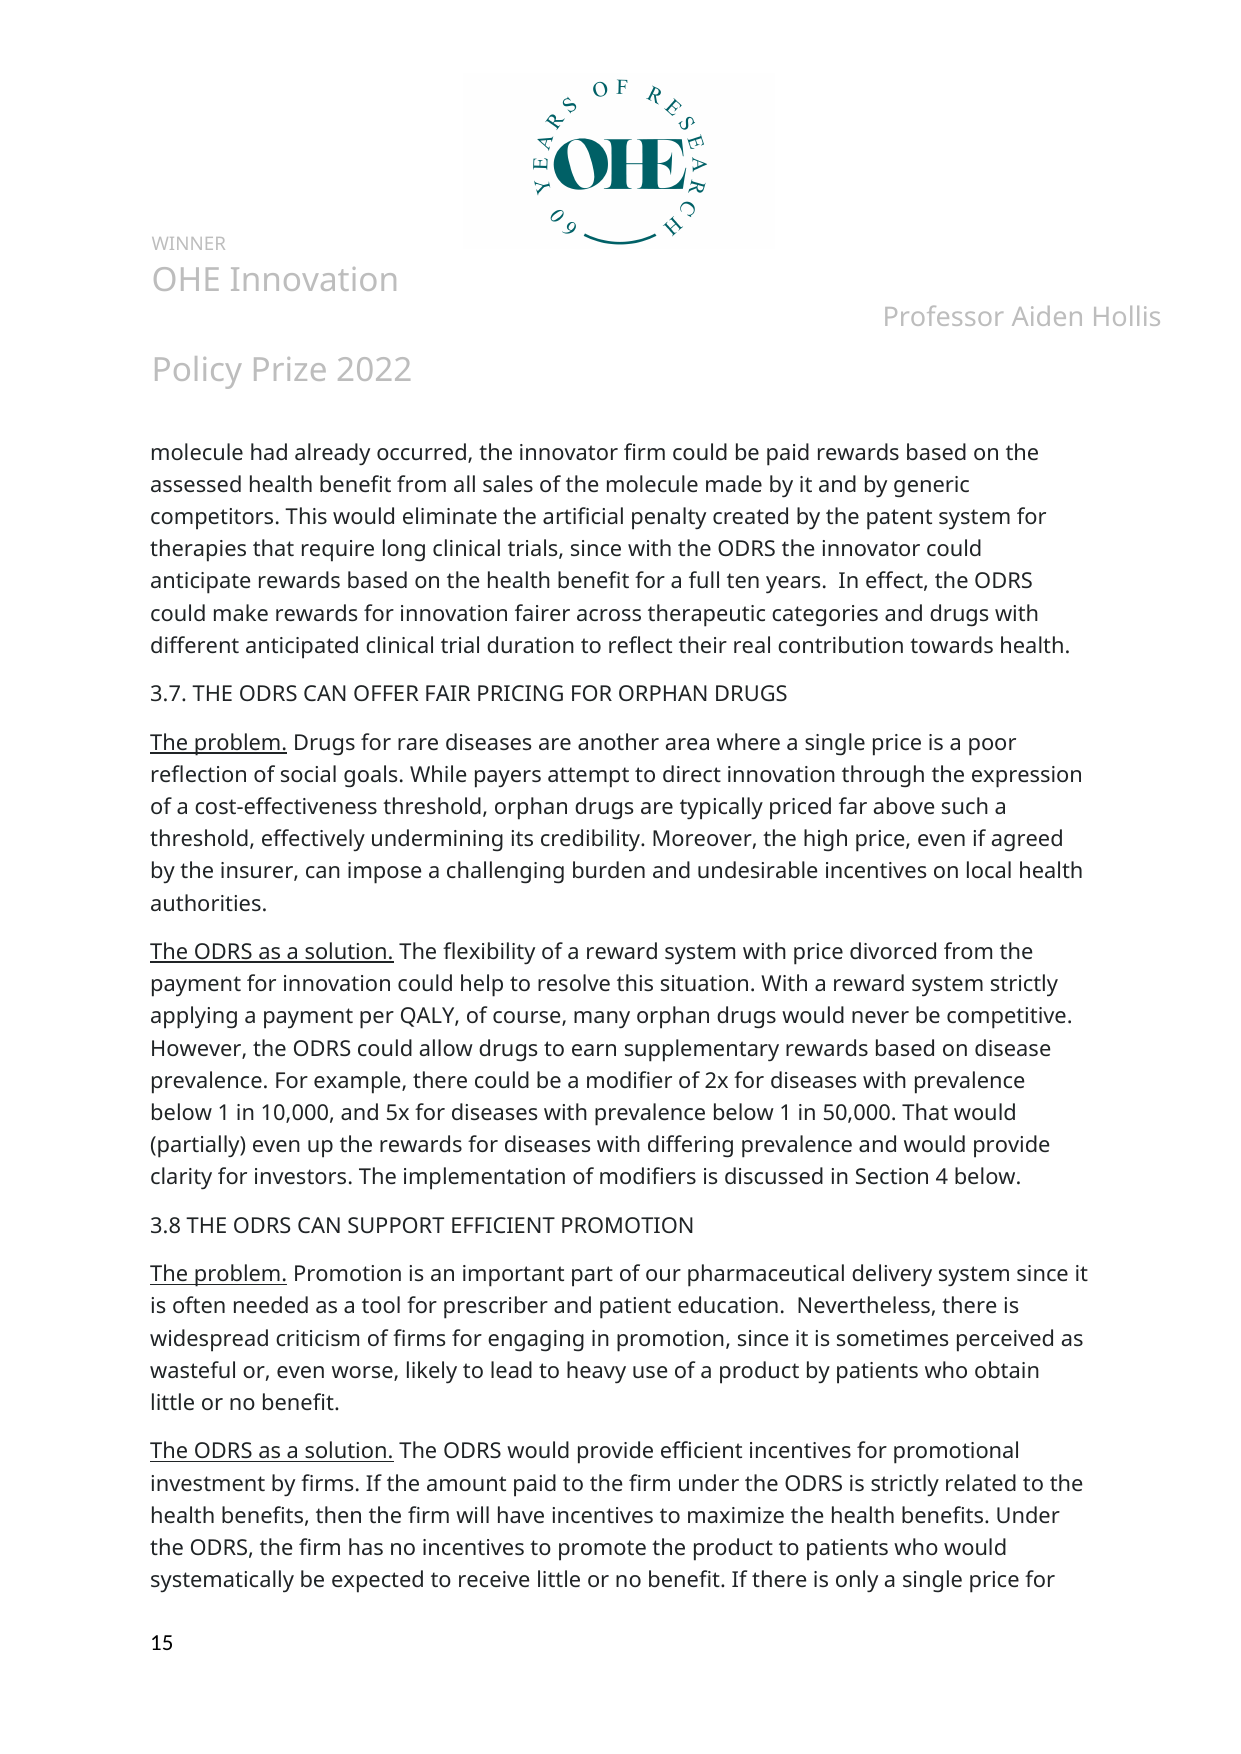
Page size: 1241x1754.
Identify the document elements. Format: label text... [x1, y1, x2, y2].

text The ODRS as a solution. The flexibility of a reward system with price divorced from the payment for innovation could help to resolve this situation. With a reward system strictly applying a payment per QALY, of course, many orphan drugs would never be competitive. However, the ODRS could allow drugs to earn supplementary rewards based on disease prevalence. For example, there could be a modifier of 2x for diseases with prevalence below 1 in 10,000, and 5x for diseases with prevalence below 1 in 50,000. That would (partially) even up the rewards for diseases with differing prevalence and would provide clarity for investors. The implementation of modifiers is discussed in Section 4 below. [150, 936, 1090, 1191]
text The problem. Promotion is an important part of our pharmaceutical delivery system since it is often needed as a tool for prescriber and patient education. Nevertheless, there is widespread criticism of firms for engaging in promotion, since it is sometimes perceived as wasteful or, even worse, likely to lead to heavy use of a product by patients who obtain little or no benefit. [150, 1258, 1090, 1416]
text The problem. Drugs for rare diseases are another area where a single price is a poor reflection of social goals. While payers attempt to direct innovation through the expression of a cost-effectiveness threshold, orphan drugs are typically priced far above such a threshold, effectively undermining its credibility. Moreover, the high price, even if agreed by the insurer, can impose a challenging burden and undesirable incentives on local health authorities. [150, 727, 1090, 917]
subtitle 3.7. The ODRS can offer fair pricing for orphan drugs [150, 678, 1090, 708]
picture [462, 73, 775, 249]
subtitle 3.8 The ODRS can support efficient promotion [150, 1209, 1090, 1239]
